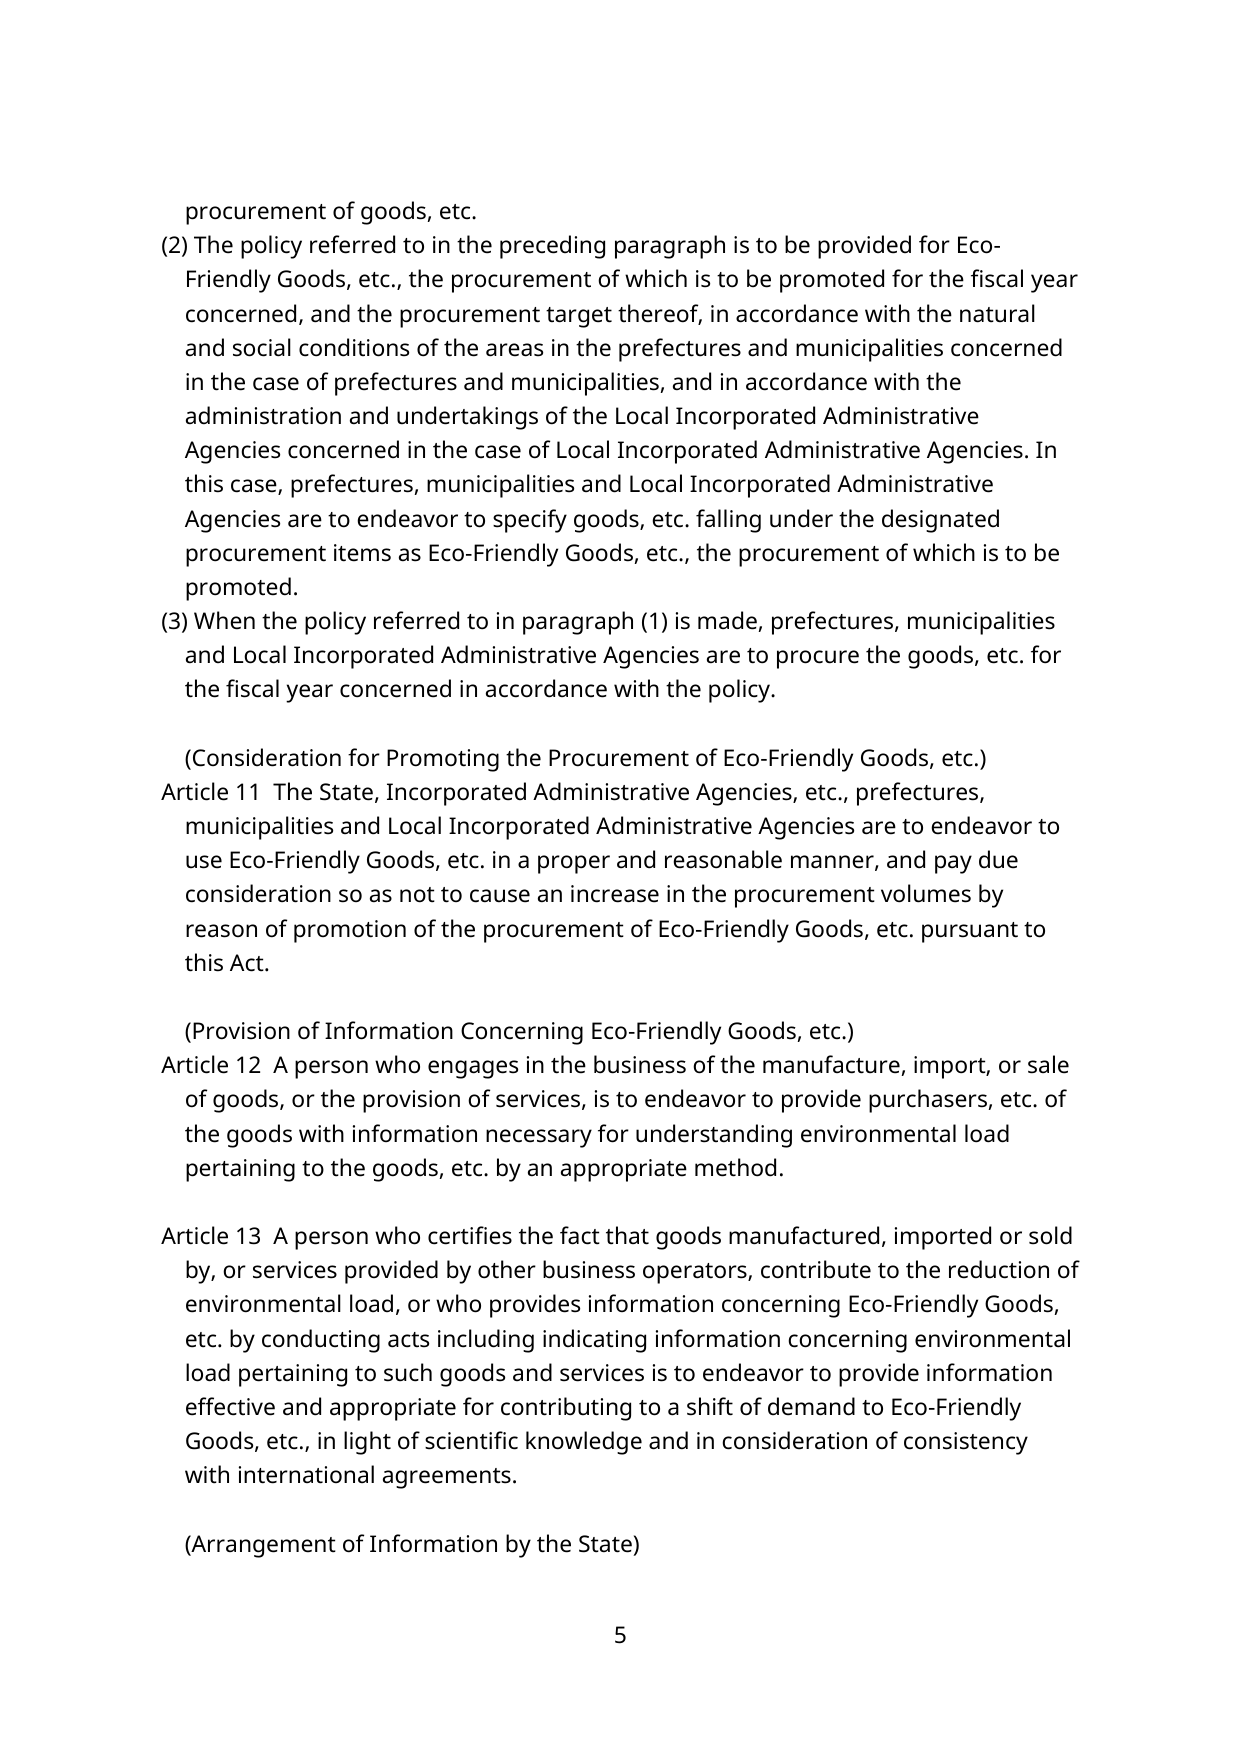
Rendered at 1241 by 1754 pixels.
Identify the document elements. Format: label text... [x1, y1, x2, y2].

text Article 11 The State, Incorporated Administrative Agencies, etc., prefectures, municipalities and Local Incorporated Administrative Agencies are to endeavor to use Eco-Friendly Goods, etc. in a proper and reasonable manner, and pay due consideration so as not to cause an increase in the procurement volumes by reason of promotion of the procurement of Eco-Friendly Goods, etc. pursuant to this Act. [161, 774, 1079, 979]
text (Provision of Information Concerning Eco-Friendly Goods, etc.) [184, 1014, 1079, 1048]
text (Arrangement of Information by the State) [184, 1526, 1079, 1560]
text (3) When the policy referred to in paragraph (1) is made, prefectures, municipalities and Local Incorporated Administrative Agencies are to procure the goods, etc. for the fiscal year concerned in accordance with the policy. [161, 604, 1079, 706]
text Article 12 A person who engages in the business of the manufacture, import, or sale of goods, or the provision of services, is to endeavor to provide purchasers, etc. of the goods with information necessary for understanding environmental load pertaining to the goods, etc. by an appropriate method. [161, 1048, 1079, 1184]
text Article 13 A person who certifies the fact that goods manufactured, imported or sold by, or services provided by other business operators, contribute to the reduction of environmental load, or who provides information concerning Eco-Friendly Goods, etc. by conducting acts including indicating information concerning environmental load pertaining to such goods and services is to endeavor to provide information effective and appropriate for contributing to a shift of demand to Eco-Friendly Goods, etc., in light of scientific knowledge and in consideration of consistency with international agreements. [161, 1219, 1079, 1492]
text (2) The policy referred to in the preceding paragraph is to be provided for Eco-Friendly Goods, etc., the procurement of which is to be promoted for the fiscal year concerned, and the procurement target thereof, in accordance with the natural and social conditions of the areas in the prefectures and municipalities concerned in the case of prefectures and municipalities, and in accordance with the administration and undertakings of the Local Incorporated Administrative Agencies concerned in the case of Local Incorporated Administrative Agencies. In this case, prefectures, municipalities and Local Incorporated Administrative Agencies are to endeavor to specify goods, etc. falling under the designated procurement items as Eco-Friendly Goods, etc., the procurement of which is to be promoted. [161, 228, 1079, 604]
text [161, 194, 1079, 228]
text (Consideration for Promoting the Procurement of Eco-Friendly Goods, etc.) [184, 740, 1079, 774]
